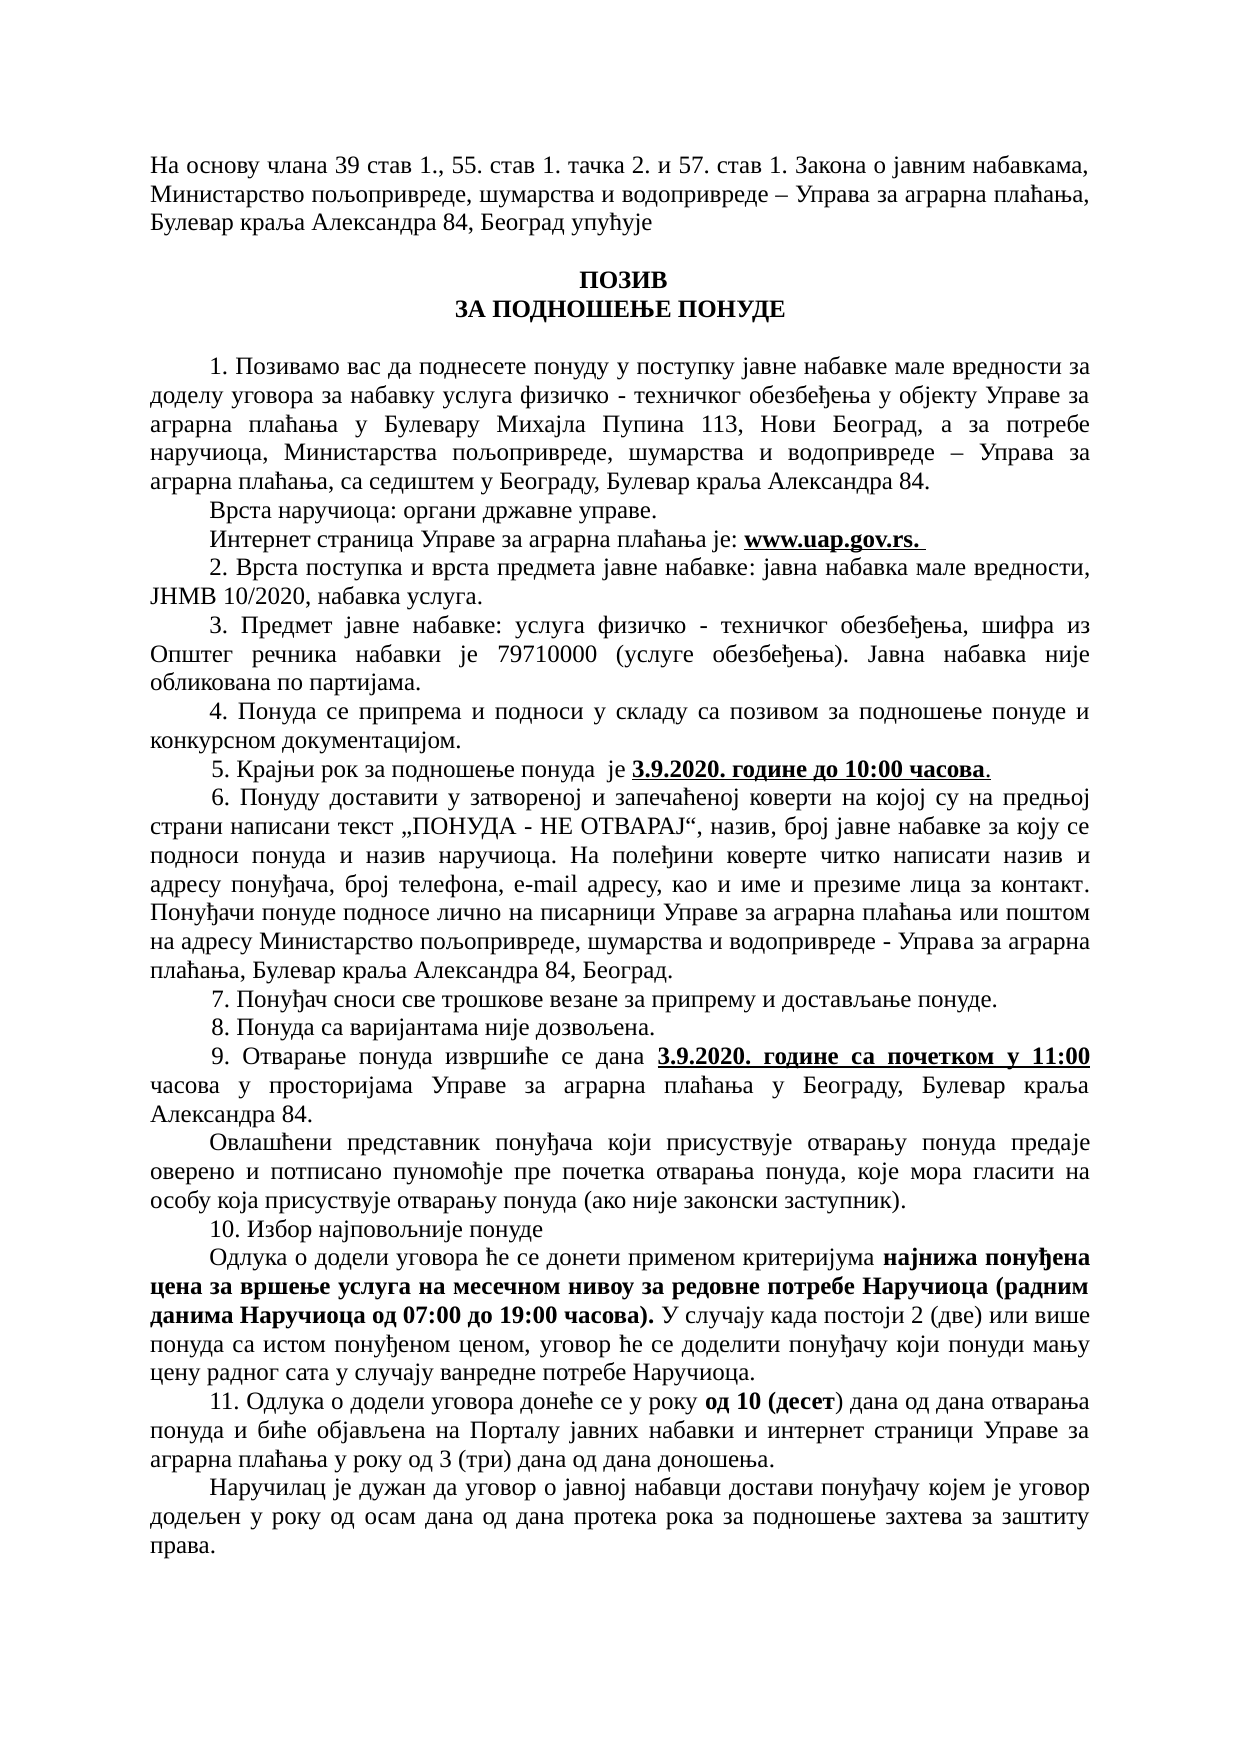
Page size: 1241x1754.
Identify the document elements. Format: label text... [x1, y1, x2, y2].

text 1. Позивамо вас да поднесете понуду у поступку јавне набавке мале вредности за доделу уговора за набавку услуга физичко - техничког обезбеђења у објекту Управе за аграрна плаћања у Булевару Михајла Пупина 113, Нови Београд, а за потребе наручиоца, Министарства пољопривреде, шумарства и водопривреде – Управа за аграрна плаћања, са седиштем у Београду, Булевар краља Александра 84. [150, 351, 1090, 495]
text Интернет страница Управе за аграрна плаћања је: www.uap.gov.rs. [150, 524, 1090, 552]
text Овлашћени представник понуђача који присуствује отварању понуда предаје оверено и потписано пуномоћје пре почетка отварања понуда, које мора гласити на особу која присуствује отварању понуда (ако није законски заступник). [150, 1127, 1090, 1214]
text 10. Избор најповољније понуде [150, 1214, 1090, 1242]
text 7. Понуђач сноси све трошкове везане за припрему и достављање понуде. [150, 984, 1090, 1012]
text 6. Понуду доставити у затвореној и запечаћеној коверти на којој су на предњој страни написани текст „ПОНУДА - НЕ ОТВАРАЈ“, назив, број јавне набавке за коју се подноси понуда и назив наручиоца. На полеђини коверте читко написати назив и адресу понуђача, број телефона, е-mail адресу, као и име и презиме лица за контакт. Понуђачи понуде подносе лично на писарници Управе за аграрна плаћања или поштом на адресу Министарство пољопривреде, шумарства и водопривреде - Управa за аграрна плаћања, Булевар краља Александра 84, Београд. [150, 782, 1090, 984]
text ПОЗИВ [150, 265, 1090, 294]
text Наручилац је дужан да уговор о јавној набавци достави понуђачу којем је уговор додељен у року од осам дана од дана протека рока за подношење захтева за заштиту права. [150, 1472, 1090, 1559]
text ЗА ПОДНОШЕЊЕ ПОНУДЕ [150, 294, 1090, 322]
text 9. Отварање понуда извршиће се дана 3.9.2020. године са почетком у 11:00 часова у просторијама Управе за аграрна плаћања у Београду, Булевар краља Александра 84. [150, 1041, 1090, 1127]
text 5. Крајњи рок за подношење понуда је 3.9.2020. године до 10:00 часова. [150, 754, 1090, 782]
text На основу члана 39 став 1., 55. став 1. тачка 2. и 57. став 1. Закона о јавним набавкама, Министарство пољопривреде, шумарства и водопривреде – Управа за аграрна плаћања, Булевар краља Александра 84, Београд упућује [150, 150, 1090, 236]
text 11. Одлука о додели уговора донеће се у року од 10 (десет) дана од дана отварања понуда и биће објављена на Порталу јавних набавки и интернет страници Управе за аграрна плаћања у року од 3 (три) дана од дана доношења. [150, 1386, 1090, 1472]
text 3. Предмет јавне набавке: услуга физичко - техничког обезбеђењa, шифра из Општег речника набавки је 79710000 (услуге обезбеђења). Јавна набавка није обликована по партијама. [150, 610, 1090, 696]
text Врста наручиоца: органи државне управе. [150, 495, 1090, 524]
text Одлука о додели уговора ће се донети применом критеријума најнижа понуђена цена за вршење услуга на месечном нивоу за редовне потребе Наручиоца (радним данима Наручиоца од 07:00 до 19:00 часова). У случају када постоји 2 (две) или више понуда са истом понуђеном ценом, уговор ће се доделити понуђачу који понуди мању цену радног сата у случају ванредне потребе Наручиоца. [150, 1242, 1090, 1386]
text 2. Врста поступка и врста предмета јавне набавке: јавна набавка мале вредности, ЈНМВ 10/2020, набавка услуга. [150, 552, 1090, 610]
text 4. Понуда се припрема и подноси у складу са позивом за подношење понуде и конкурсном документацијом. [150, 696, 1090, 754]
text 8. Понуда са варијантама није дозвољена. [150, 1012, 1090, 1041]
